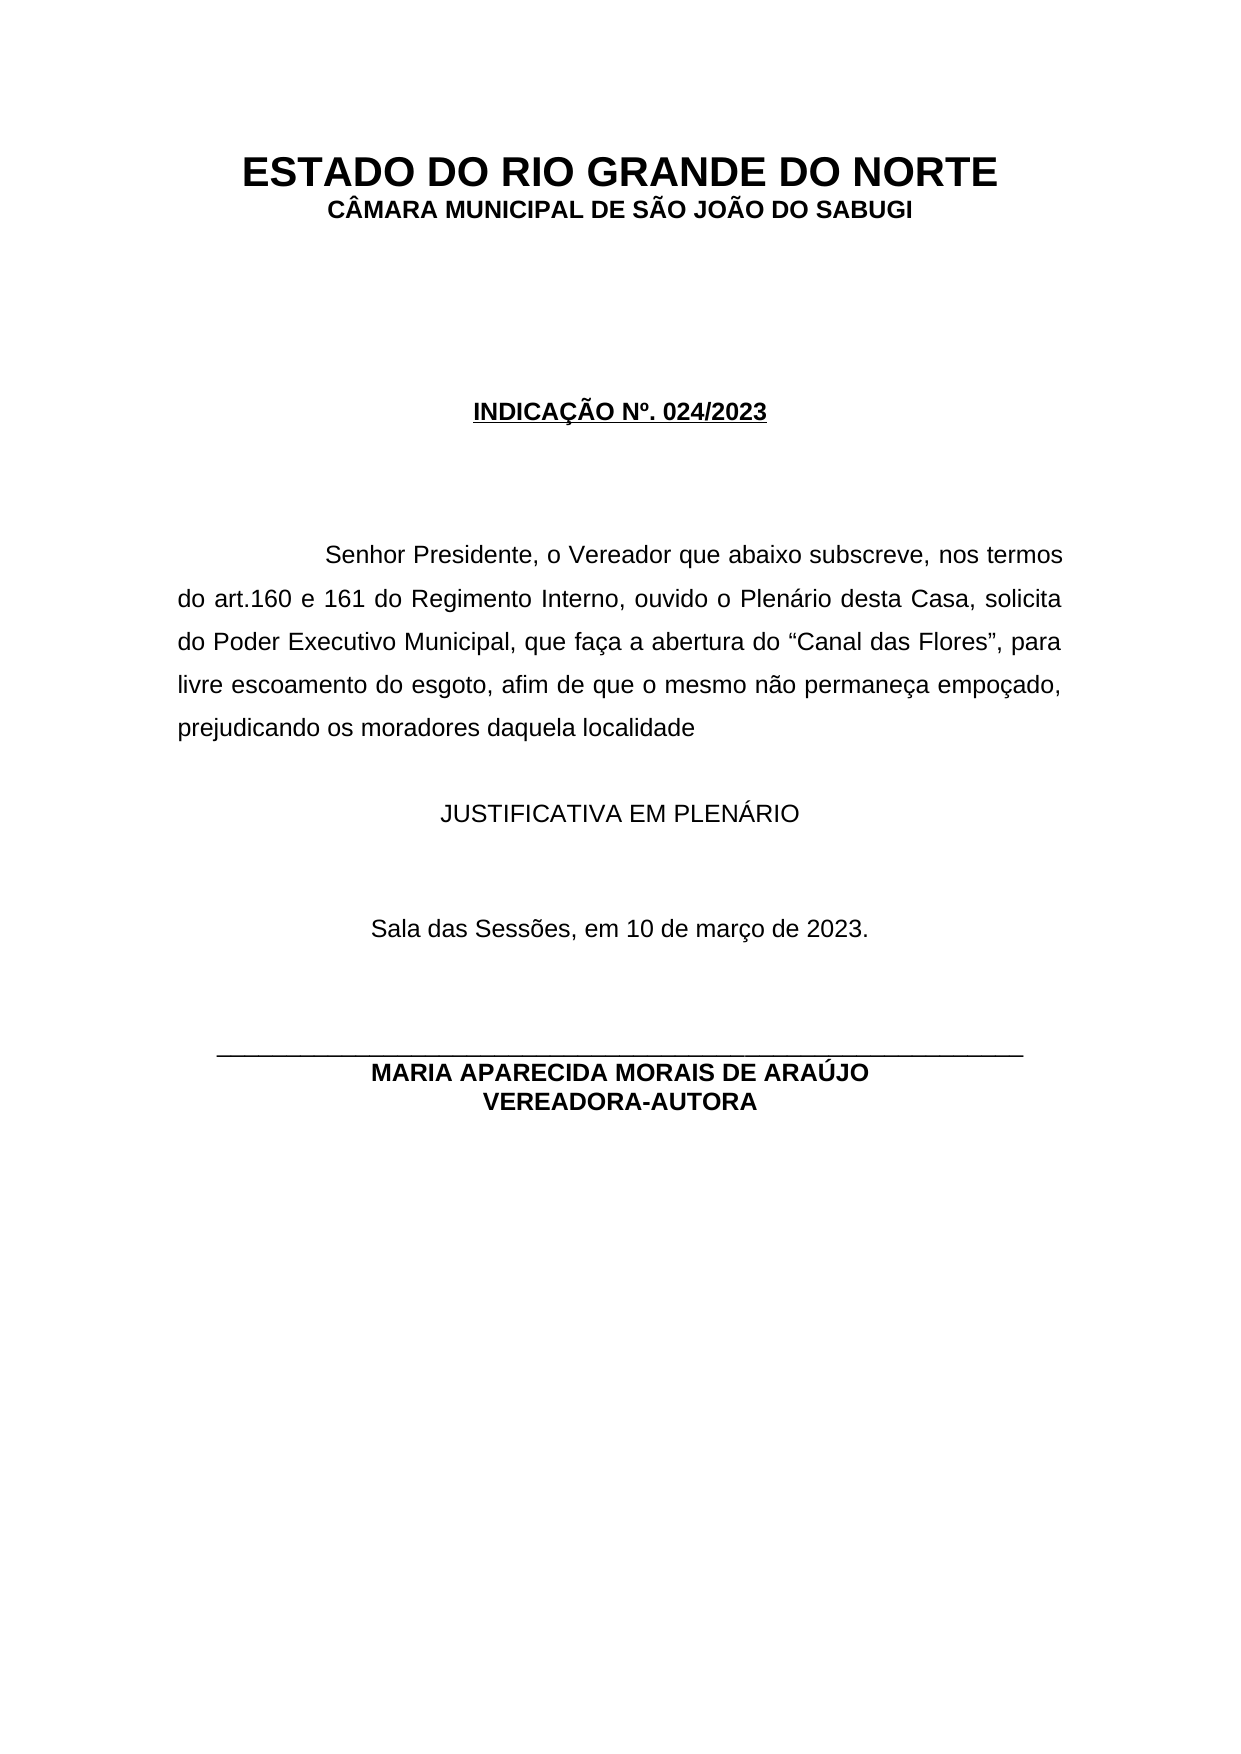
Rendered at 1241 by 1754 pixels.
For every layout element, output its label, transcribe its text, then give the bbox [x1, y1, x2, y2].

text Senhor Presidente, o Vereador que abaixo subscreve, nos termos do art.160 e 161 do Regimento Interno, ouvido o Plenário desta Casa, solicita do Poder Executivo Municipal, que faça a abertura do “Canal das Flores”, para livre escoamento do esgoto, afim de que o mesmo não permaneça empoçado, prejudicando os moradores daquela localidade [177, 541, 1063, 742]
text Sala das Sessões, em 10 de março de 2023. [177, 914, 1063, 943]
text JUSTIFICATIVA EM PLENÁRIO [177, 799, 1063, 828]
text INDICAÇÃO Nº. 024/2023 [177, 397, 1063, 426]
text CÂMARA MUNICIPAL DE SÃO JOÃO DO SABUGI [177, 196, 1063, 224]
text VEREADORA-AUTORA [177, 1087, 1063, 1116]
text ESTADO DO RIO GRANDE DO NORTE [177, 148, 1063, 196]
text __________________________________________________________ [177, 1029, 1063, 1058]
text MARIA APARECIDA MORAIS DE ARAÚJO [177, 1058, 1063, 1087]
